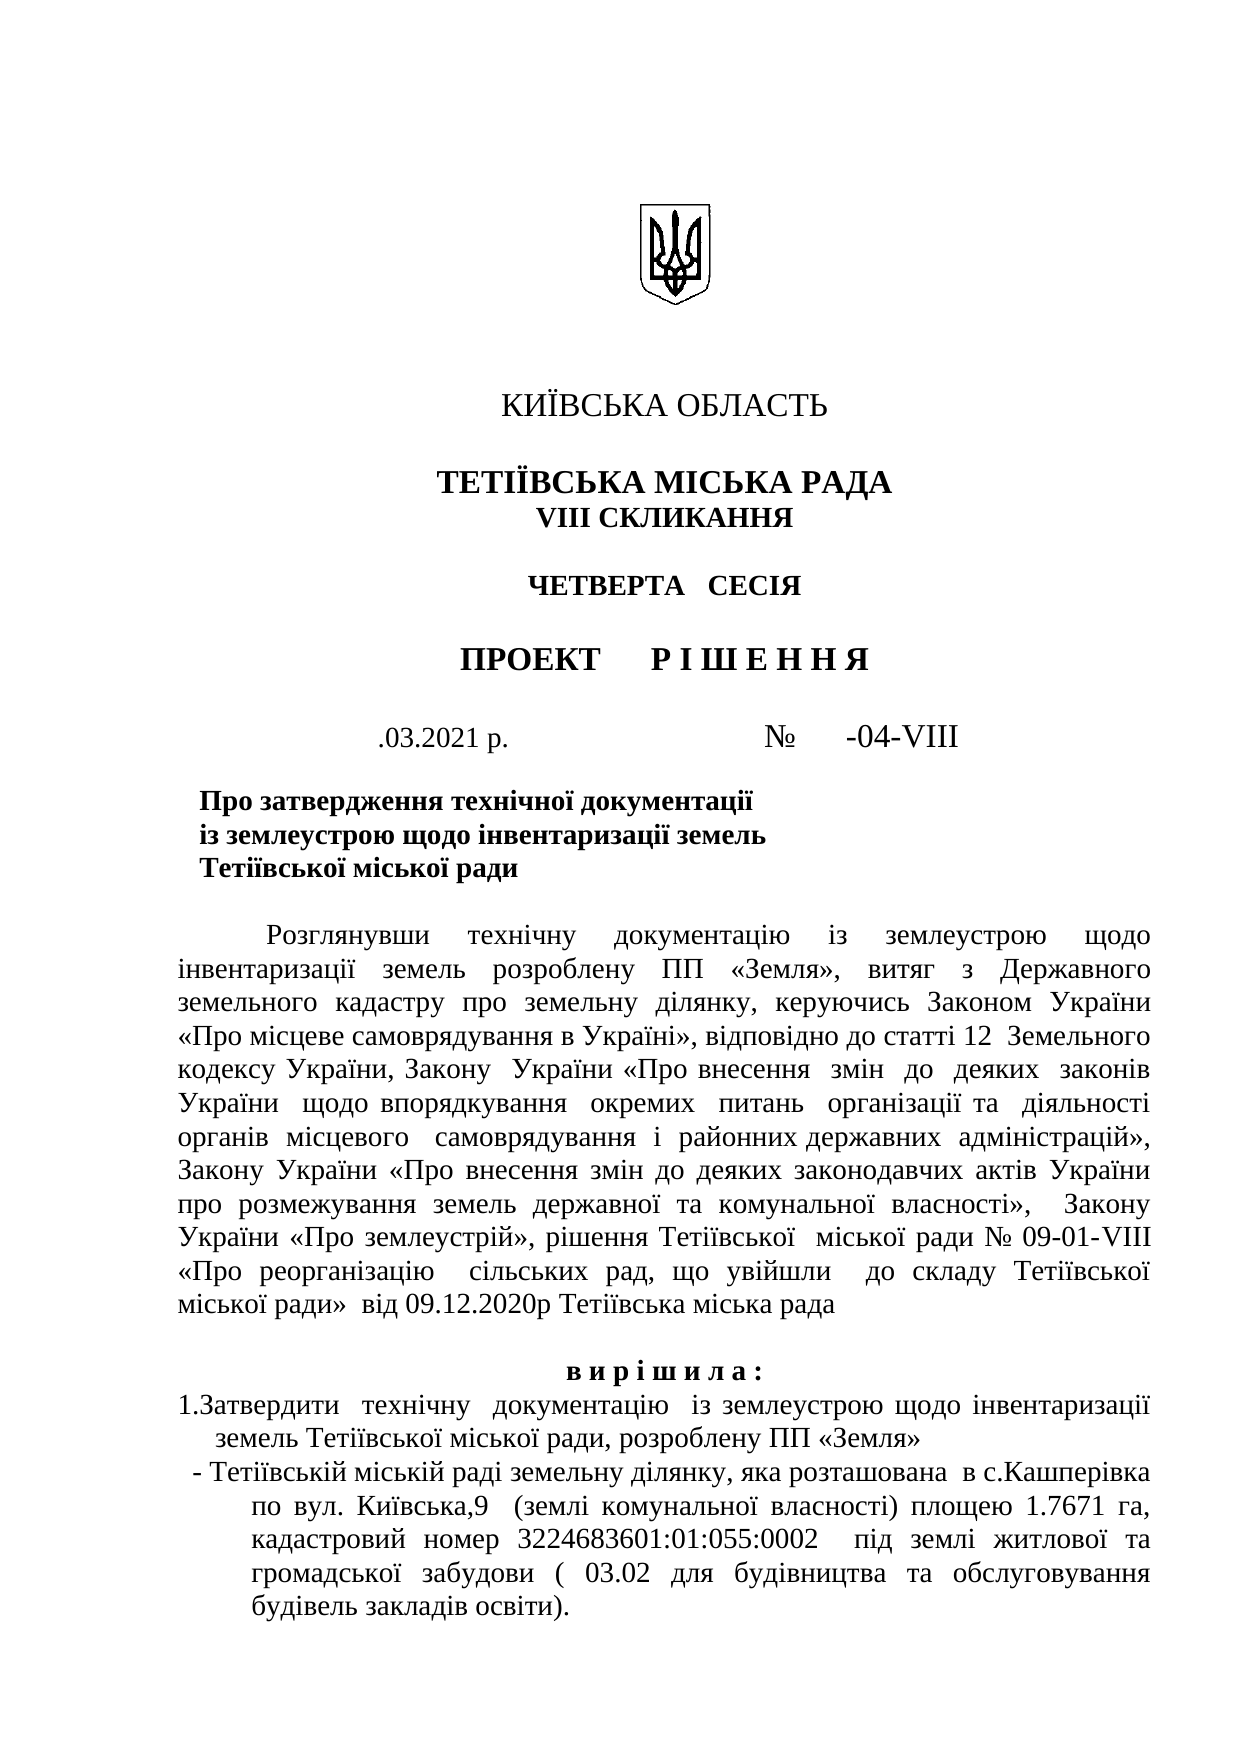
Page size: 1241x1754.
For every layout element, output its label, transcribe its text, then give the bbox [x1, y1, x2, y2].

text - Тетіївській міській раді земельну ділянку, яка розташована в с.Кашперівка по вул. Київська,9 (землі комунальної власності) площею 1.7671 га, кадастровий номер 3224683601:01:055:0002 під землі житлової та громадської забудови ( 03.02 для будівництва та обслуговування будівель закладів освіти). [177, 1454, 1152, 1622]
text ПРОЕКТ Р І Ш Е Н Н Я [177, 639, 1152, 678]
picture [639, 203, 711, 305]
text .03.2021 р. № -04-VIIІ [177, 678, 1152, 783]
text із землеустрою щодо інвентаризації земель [177, 817, 1152, 850]
text 1.Затвердити технічну документацію із землеустрою щодо інвентаризації земель Тетіївської міської ради, розроблену ПП «Земля» [177, 1387, 1152, 1454]
text в и р і ш и л а : [177, 1353, 1152, 1387]
text Про затвердження технічної документації [177, 783, 1152, 817]
text ЧЕТВЕРТА СЕСІЯ [177, 568, 1152, 601]
text ТЕТІЇВСЬКА МІСЬКА РАДА [177, 462, 1152, 501]
text Розглянувши технічну документацію із землеустрою щодо інвентаризації земель розроблену ПП «Земля», витяг з Державного земельного кадастру про земельну ділянку, керуючись Законом України «Про місцеве самоврядування в Україні», відповідно до статті 12 Земельного кодексу України, Закону України «Про внесення змін до деяких законів України щодо впорядкування окремих питань організації та діяльності органів місцевого самоврядування і районних державних адміністрацій», Закону України «Про внесення змін до деяких законодавчих актів України про розмежування земель державної та комунальної власності», Закону України «Про землеустрій», рішення Тетіївської міської ради № 09-01-VIII «Про реорганізацію сільських рад, що увійшли до складу Тетіївської міської ради» від 09.12.2020р Тетіївська міська рада [177, 917, 1152, 1320]
text Тетіївської міської ради [177, 850, 1152, 884]
text КИЇВСЬКА ОБЛАСТЬ [177, 386, 1152, 424]
text VІІІ СКЛИКАННЯ [177, 501, 1152, 534]
